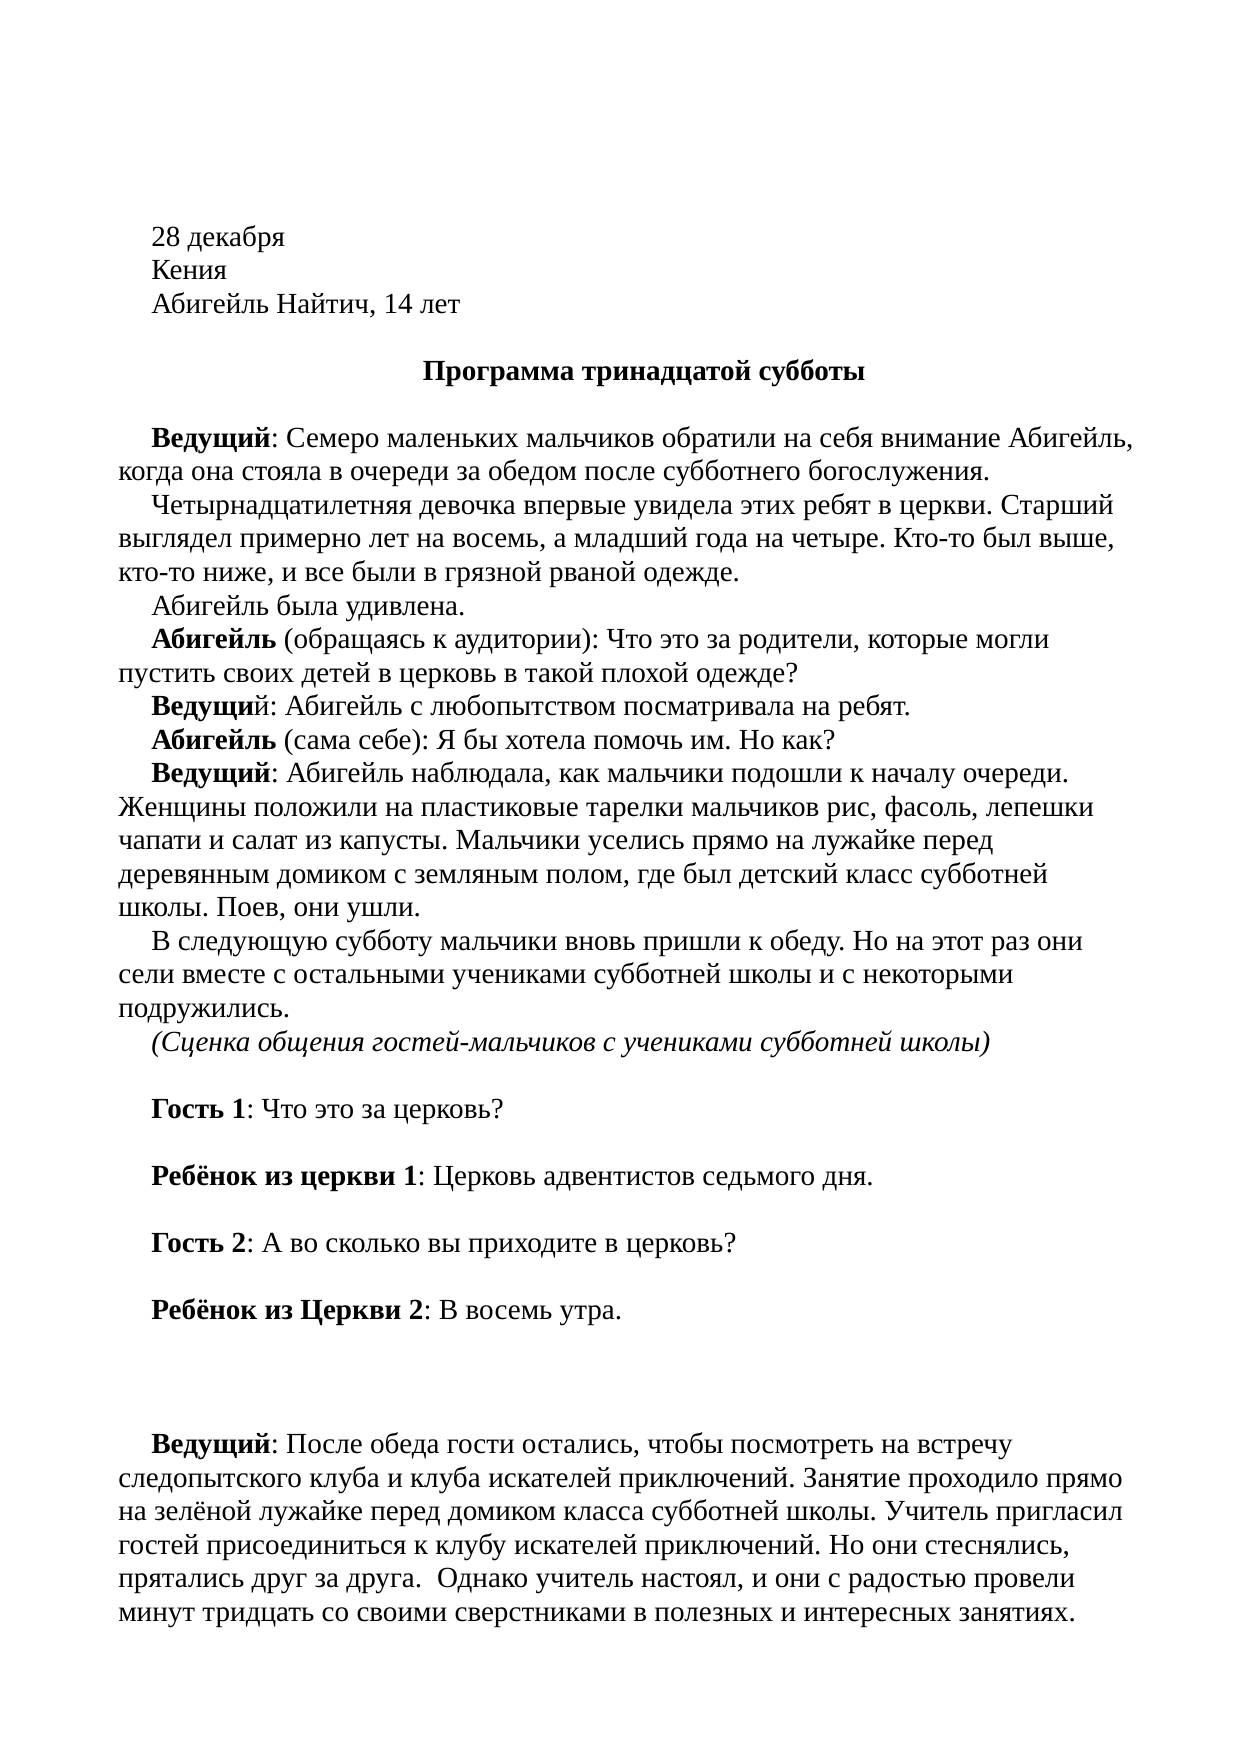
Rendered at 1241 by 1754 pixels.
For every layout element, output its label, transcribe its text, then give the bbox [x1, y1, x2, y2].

text Программа тринадцатой субботы [118, 353, 1137, 386]
text (Сценка общения гостей-мальчиков с учениками субботней школы) [118, 1024, 1137, 1057]
text Абигейль (обращаясь к аудитории): Что это за родители, которые могли пустить своих детей в церковь в такой плохой одежде? [118, 621, 1137, 688]
text Гость 1: Что это за церковь? [118, 1091, 1137, 1124]
text Ведущий: Семеро маленьких мальчиков обратили на себя внимание Абигейль, когда она стояла в очереди за обедом после субботнего богослужения. [118, 420, 1137, 487]
text Абигейль (сама себе): Я бы хотела помочь им. Но как? [118, 722, 1137, 755]
text 28 декабря [118, 219, 1137, 252]
text Абигейль была удивлена. [118, 588, 1137, 621]
text Ведущий: Абигейль с любопытством посматривала на ребят. [118, 688, 1137, 722]
text Ведущий: Абигейль наблюдала, как мальчики подошли к началу очереди. Женщины положили на пластиковые тарелки мальчиков рис, фасоль, лепешки чапати и салат из капусты. Мальчики уселись прямо на лужайке перед деревянным домиком с земляным полом, где был детский класс субботней школы. Поев, они ушли. [118, 755, 1137, 923]
text Четырнадцатилетняя девочка впервые увидела этих ребят в церкви. Старший выглядел примерно лет на восемь, а младший года на четыре. Кто-то был выше, кто-то ниже, и все были в грязной рваной одежде. [118, 487, 1137, 588]
text Кения [118, 252, 1137, 286]
text Ребёнок из церкви 1: Церковь адвентистов седьмого дня. [118, 1158, 1137, 1191]
text Гость 2: А во сколько вы приходите в церковь? [118, 1225, 1137, 1258]
text В следующую субботу мальчики вновь пришли к обеду. Но на этот раз они сели вместе с остальными учениками субботней школы и с некоторыми подружились. [118, 923, 1137, 1024]
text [118, 1426, 1137, 1627]
text Абигейль Найтич, 14 лет [118, 286, 1137, 319]
text Ребёнок из Церкви 2: В восемь утра. [118, 1292, 1137, 1326]
